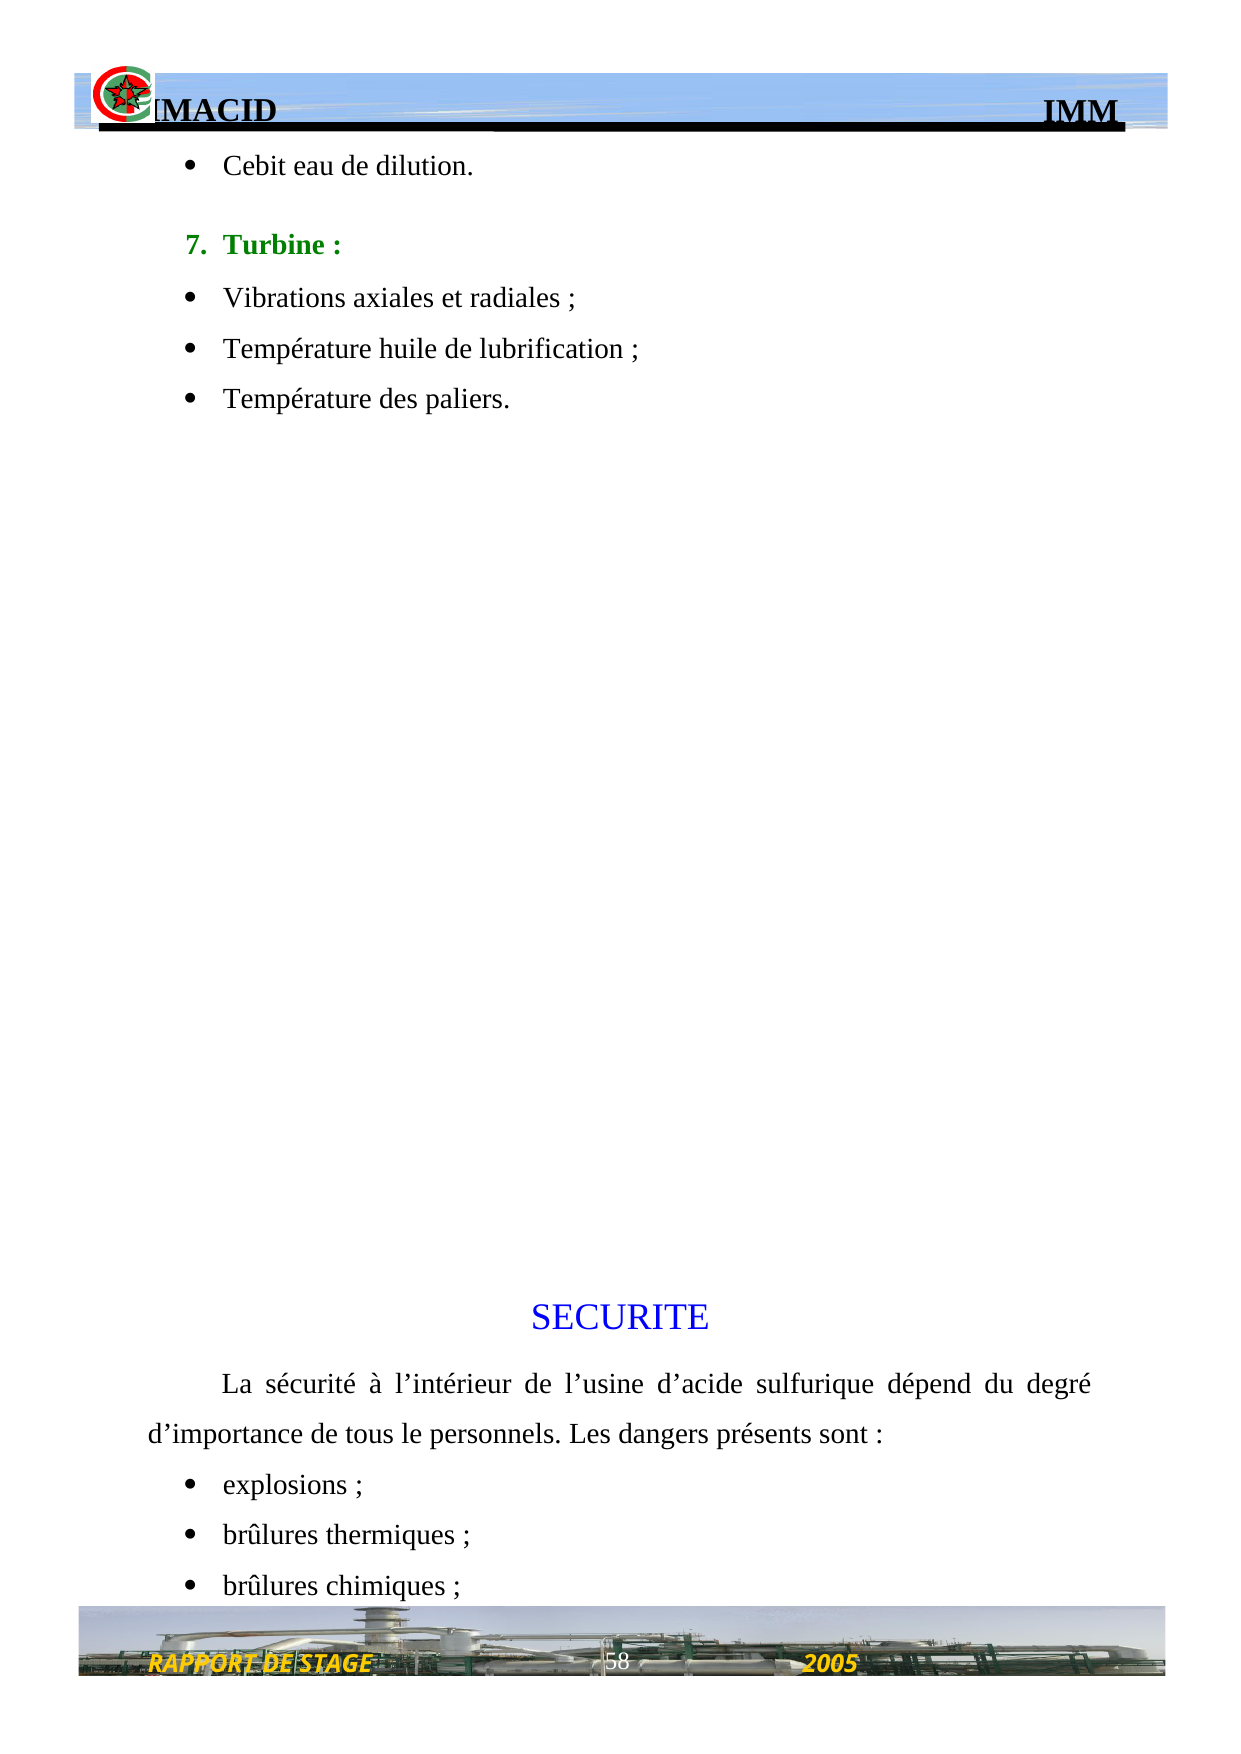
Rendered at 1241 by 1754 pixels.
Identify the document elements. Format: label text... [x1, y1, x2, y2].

list Température huile de lubrification ; [185, 331, 1093, 365]
picture [1102, 104, 1110, 122]
list brûlures thermiques ; [185, 1517, 1093, 1551]
picture [1092, 104, 1100, 122]
list Cebit eau de dilution. [185, 148, 1093, 181]
picture [74, 65, 1168, 129]
picture [1070, 104, 1078, 122]
picture [1060, 104, 1068, 122]
list Température des paliers. [185, 381, 1093, 415]
list Turbine : [185, 227, 1093, 260]
subtitle SECURITE [148, 1294, 1093, 1337]
list Vibrations axiales et radiales ; [185, 281, 1093, 314]
list explosions ; [185, 1467, 1093, 1501]
list brûlures chimiques ; [185, 1568, 1093, 1601]
text La sécurité à l’intérieur de l’usine d’acide sulfurique dépend du degré d’importance de tous le personnels. Les dangers présents sont : [148, 1366, 1093, 1450]
picture [78, 1606, 1166, 1676]
